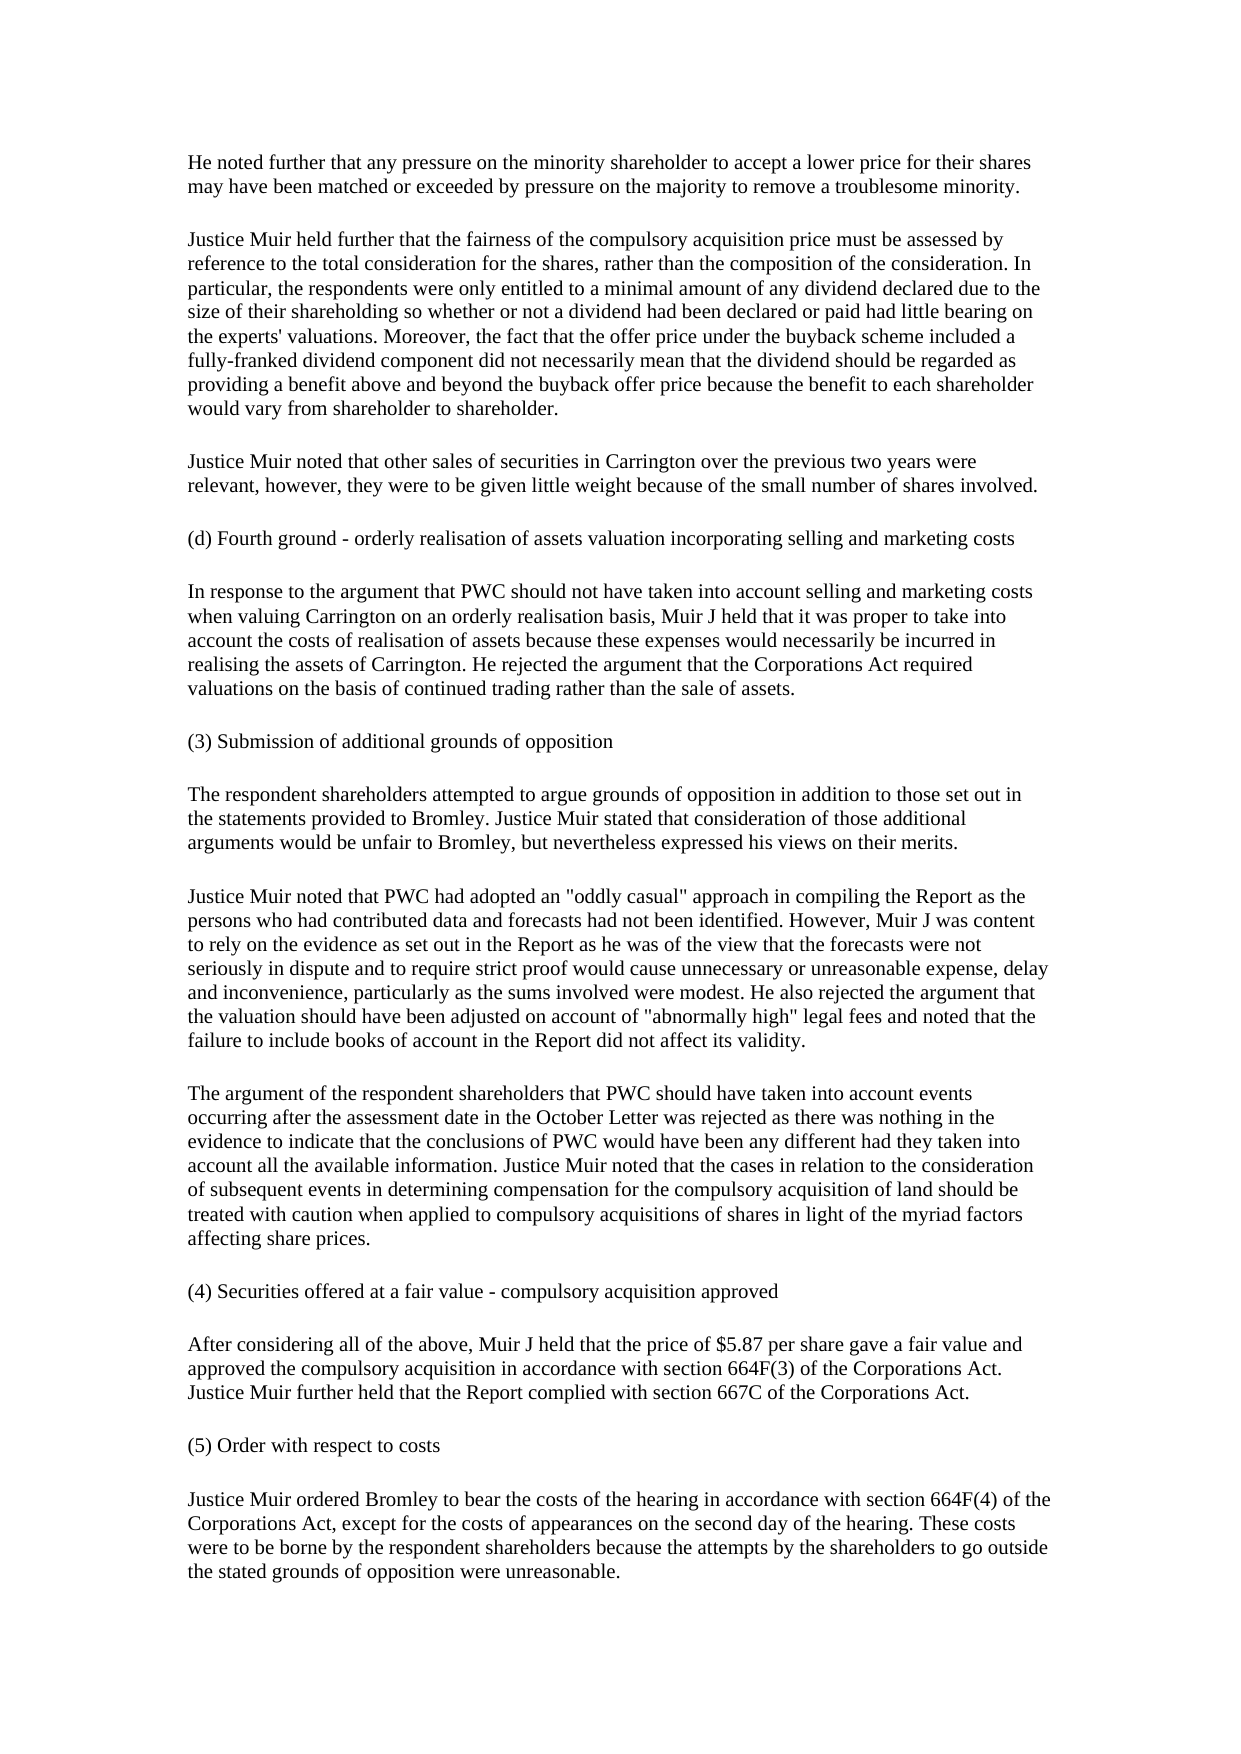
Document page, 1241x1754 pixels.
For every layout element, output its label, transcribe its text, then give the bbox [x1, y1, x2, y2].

text The argument of the respondent shareholders that PWC should have taken into account events occurring after the assessment date in the October Letter was rejected as there was nothing in the evidence to indicate that the conclusions of PWC would have been any different had they taken into account all the available information. Justice Muir noted that the cases in relation to the consideration of subsequent events in determining compensation for the compulsory acquisition of land should be treated with caution when applied to compulsory acquisitions of shares in light of the myriad factors affecting share prices. [187, 1081, 1053, 1249]
text The respondent shareholders attempted to argue grounds of opposition in addition to those set out in the statements provided to Bromley. Justice Muir stated that consideration of those additional arguments would be unfair to Bromley, but nevertheless expressed his views on their merits. [187, 782, 1053, 854]
text (3) Submission of additional grounds of opposition [187, 729, 1053, 753]
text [187, 150, 1053, 198]
text (d) Fourth ground - orderly realisation of assets valuation incorporating selling and marketing costs [187, 526, 1053, 550]
text After considering all of the above, Muir J held that the price of $5.87 per share gave a fair value and approved the compulsory acquisition in accordance with section 664F(3) of the Corporations Act. Justice Muir further held that the Report complied with section 667C of the Corporations Act. [187, 1332, 1053, 1404]
text Justice Muir noted that PWC had adopted an "oddly casual" approach in compiling the Report as the persons who had contributed data and forecasts had not been identified. However, Muir J was content to rely on the evidence as set out in the Report as he was of the view that the forecasts were not seriously in dispute and to require strict proof would cause unnecessary or unreasonable expense, delay and inconvenience, particularly as the sums involved were modest. He also rejected the argument that the valuation should have been adjusted on account of "abnormally high" legal fees and noted that the failure to include books of account in the Report did not affect its validity. [187, 883, 1053, 1052]
text In response to the argument that PWC should not have taken into account selling and marketing costs when valuing Carrington on an orderly realisation basis, Muir J held that it was proper to take into account the costs of realisation of assets because these expenses would necessarily be incurred in realising the assets of Carrington. He rejected the argument that the Corporations Act required valuations on the basis of continued trading rather than the sale of assets. [187, 579, 1053, 700]
text Justice Muir held further that the fairness of the compulsory acquisition price must be assessed by reference to the total consideration for the shares, rather than the composition of the consideration. In particular, the respondents were only entitled to a minimal amount of any dividend declared due to the size of their shareholding so whether or not a dividend had been declared or paid had little bearing on the experts' valuations. Moreover, the fact that the offer price under the buyback scheme included a fully-franked dividend component did not necessarily mean that the dividend should be regarded as providing a benefit above and beyond the buyback offer price because the benefit to each shareholder would vary from shareholder to shareholder. [187, 227, 1053, 420]
text Justice Muir ordered Bromley to bear the costs of the hearing in accordance with section 664F(4) of the Corporations Act, except for the costs of appearances on the second day of the hearing. These costs were to be borne by the respondent shareholders because the attempts by the shareholders to go outside the stated grounds of opposition were unreasonable. [187, 1487, 1053, 1583]
text Justice Muir noted that other sales of securities in Carrington over the previous two years were relevant, however, they were to be given little weight because of the small number of shares involved. [187, 449, 1053, 497]
text (5) Order with respect to costs [187, 1433, 1053, 1457]
text (4) Securities offered at a fair value - compulsory acquisition approved [187, 1279, 1053, 1303]
